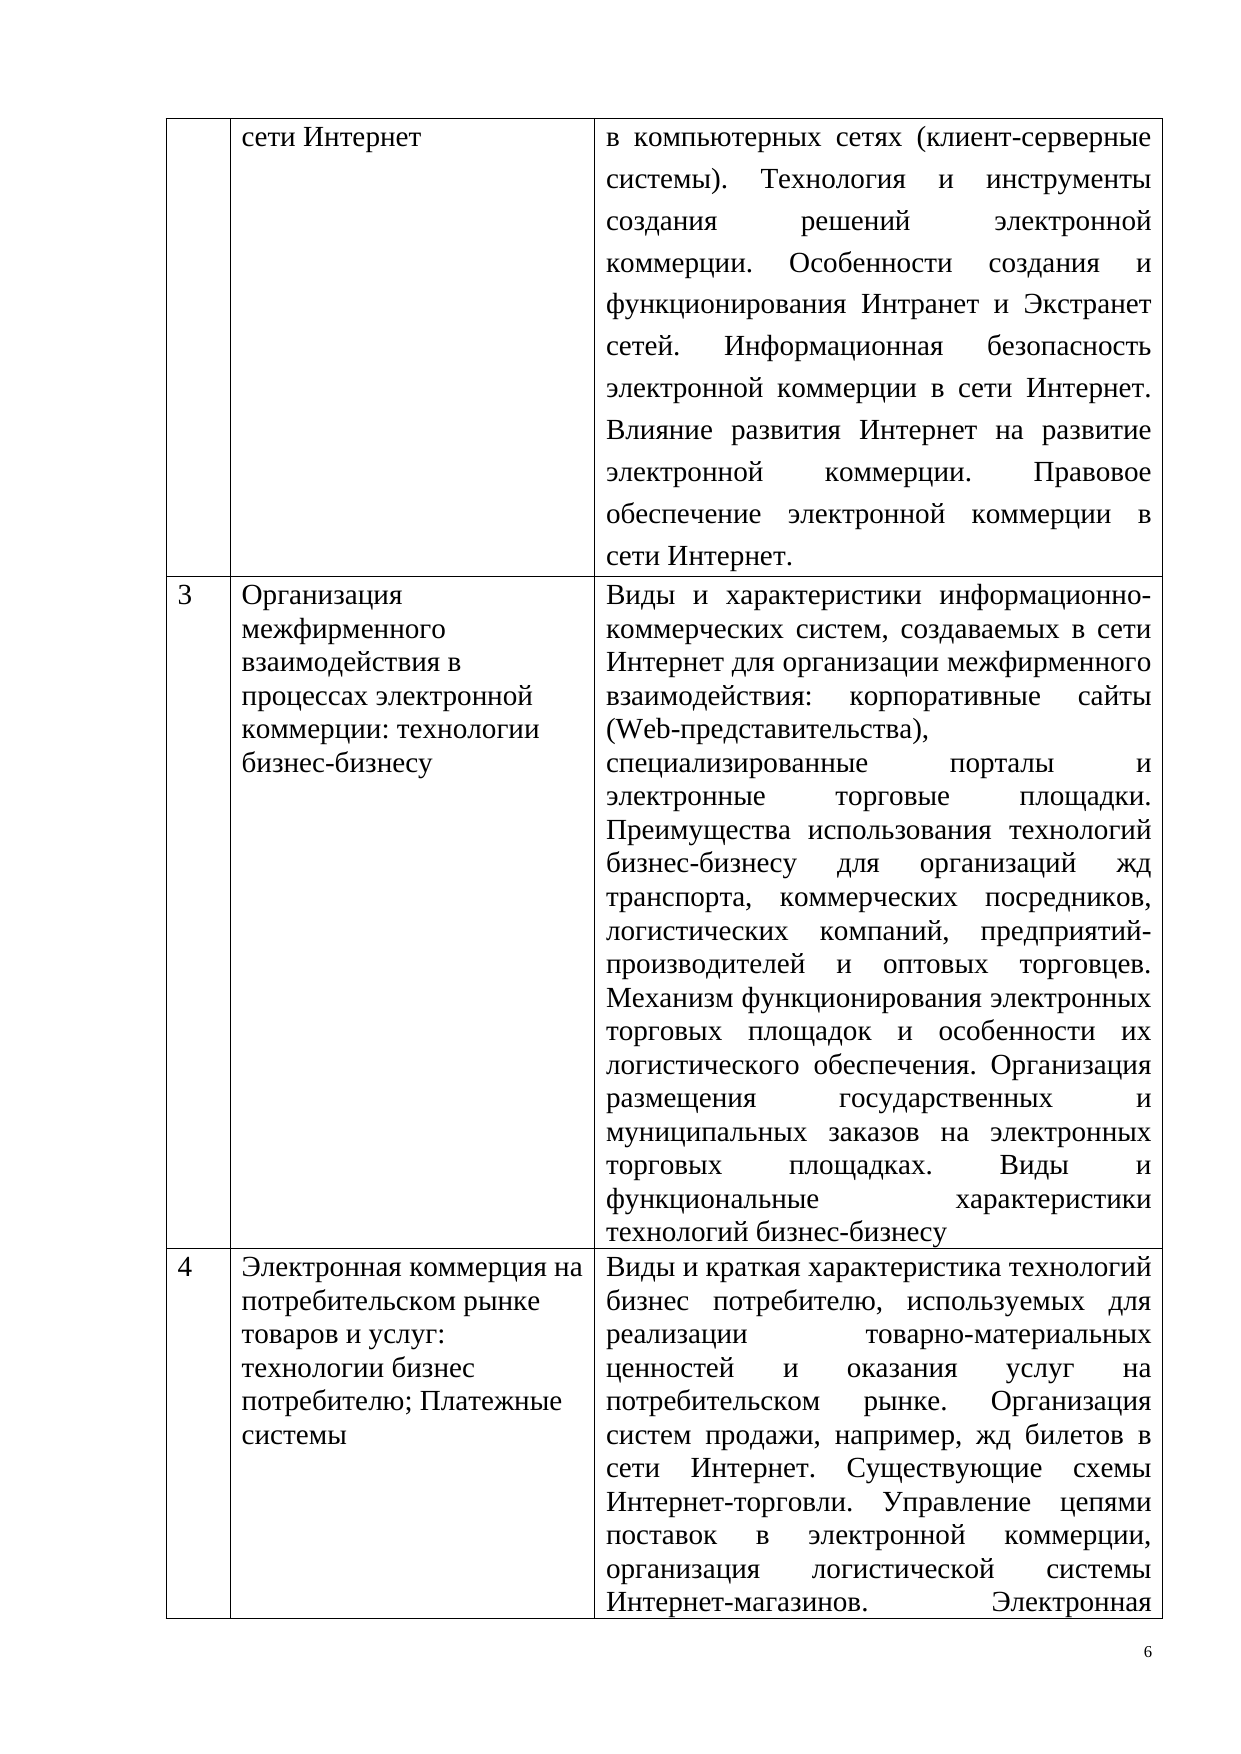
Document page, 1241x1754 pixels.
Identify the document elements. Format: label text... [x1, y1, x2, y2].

table_cell 2 [167, 119, 230, 576]
table_cell Виды и характеристики информационно-коммерческих систем, создаваемых в сети Интернет для организации межфирменного взаимодействия: корпоративные сайты (Web-представительства), специализированные порталы и электронные торговые площадки. Преимущества использования технологий бизнес-бизнесу для организаций жд транспорта, коммерческих посредников, логистических компаний, предприятий-производителей и оптовых торговцев. Механизм функционирования электронных торговых площадок и особенности их логистического обеспечения. Организация размещения государственных и муниципальных заказов на электронных торговых площадках. Виды и функциональные характеристики технологий бизнес-бизнесу [595, 577, 1162, 1248]
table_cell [231, 119, 594, 576]
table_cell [231, 1249, 594, 1618]
table_cell 3 [167, 577, 230, 1248]
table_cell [595, 1249, 1162, 1618]
table_cell 4 [167, 1249, 230, 1618]
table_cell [595, 119, 1162, 576]
table_cell Организация межфирменного взаимодействия в процессах электронной коммерции: технологии бизнес-бизнесу [231, 577, 594, 1248]
